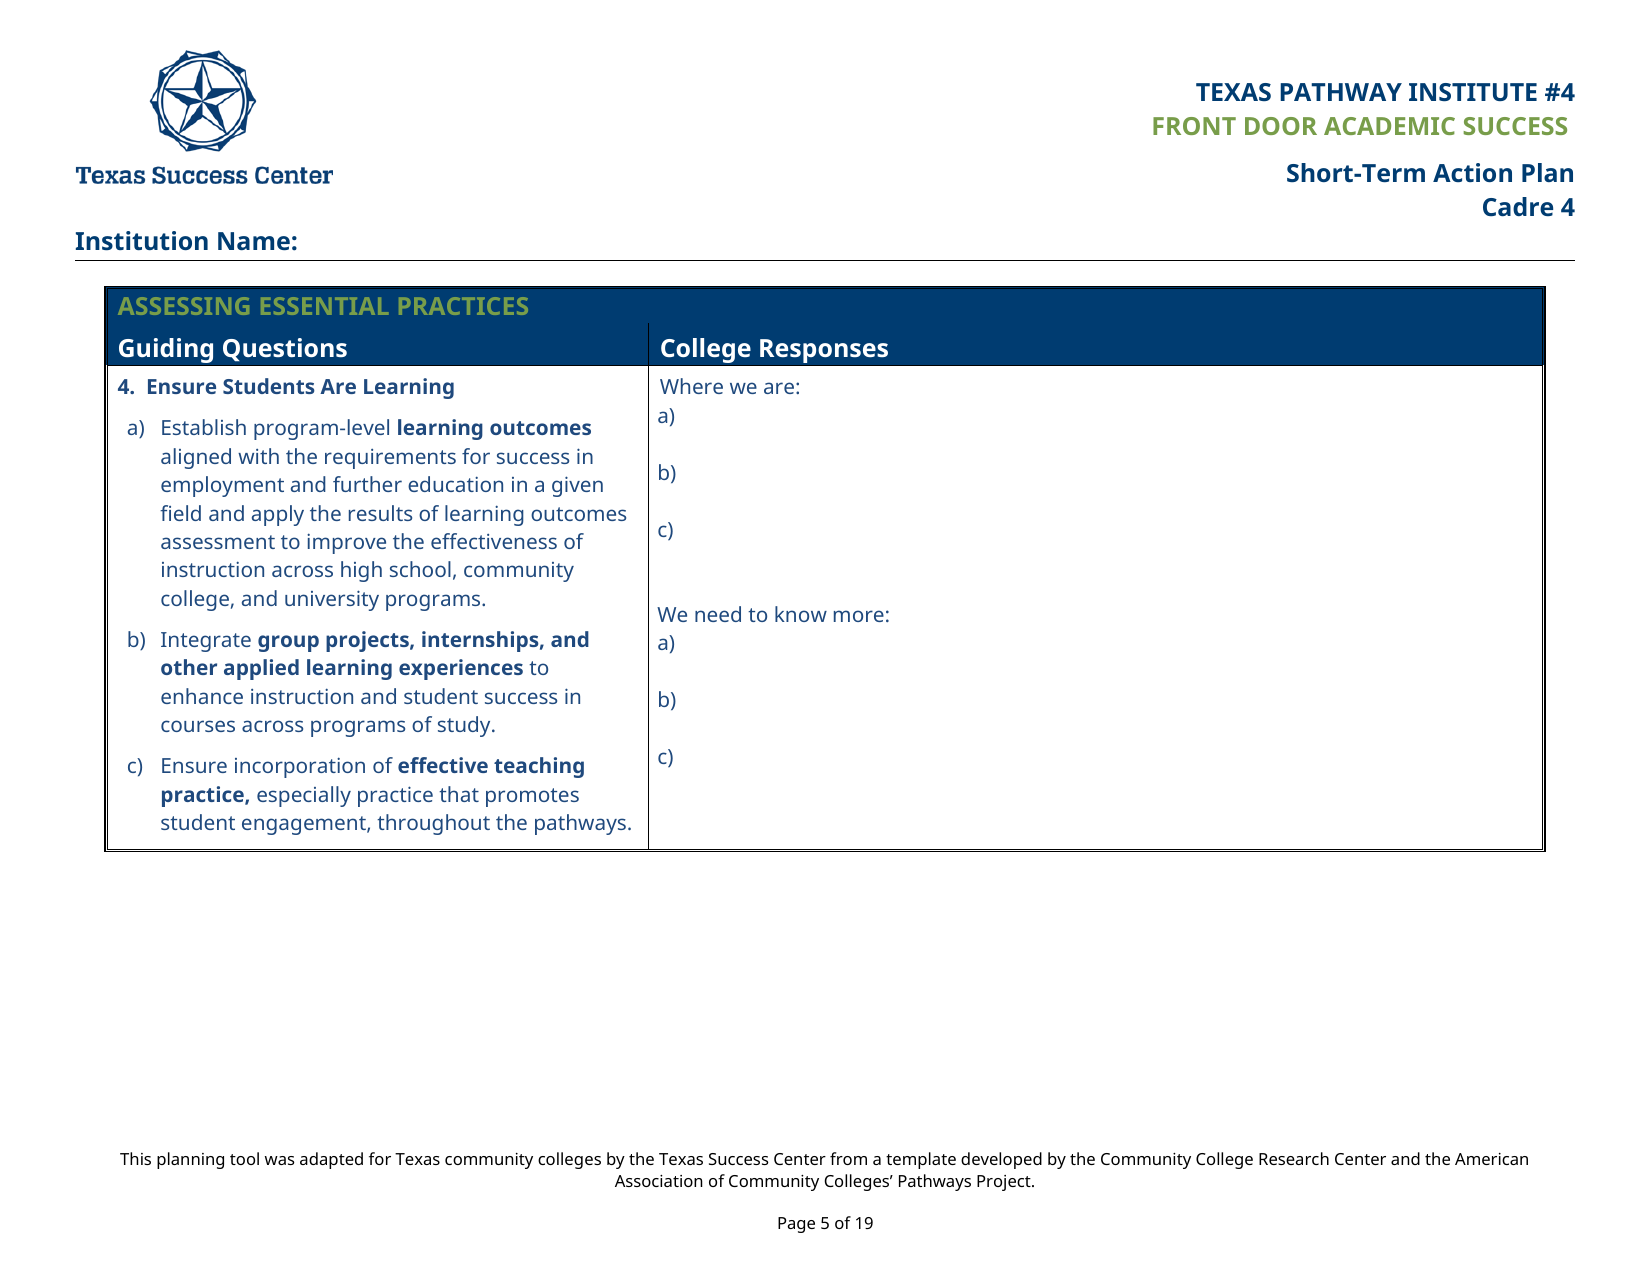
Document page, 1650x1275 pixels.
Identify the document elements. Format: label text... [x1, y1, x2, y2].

table_cell Guiding Questions [108, 323, 648, 365]
table_header ASSESSing essential practices [108, 289, 1542, 323]
picture [75, 50, 333, 184]
table_cell College Responses [649, 323, 1542, 365]
table_cell 4. Ensure Students Are Learning Establish program-level learning outcomes aligned with the requirements for success in employment and further education in a given field and apply the results of learning outcomes assessment to improve the effectiveness of instruction across high school, community college, and university programs. Integrate group projects, internships, and other applied learning experiences to enhance instruction and student success in courses across programs of study. Ensure incorporation of effective teaching practice, especially practice that promotes student engagement, throughout the pathways. [108, 366, 648, 849]
table_cell Where we are: a) b) c) We need to know more: a) b) c) [649, 366, 1542, 849]
